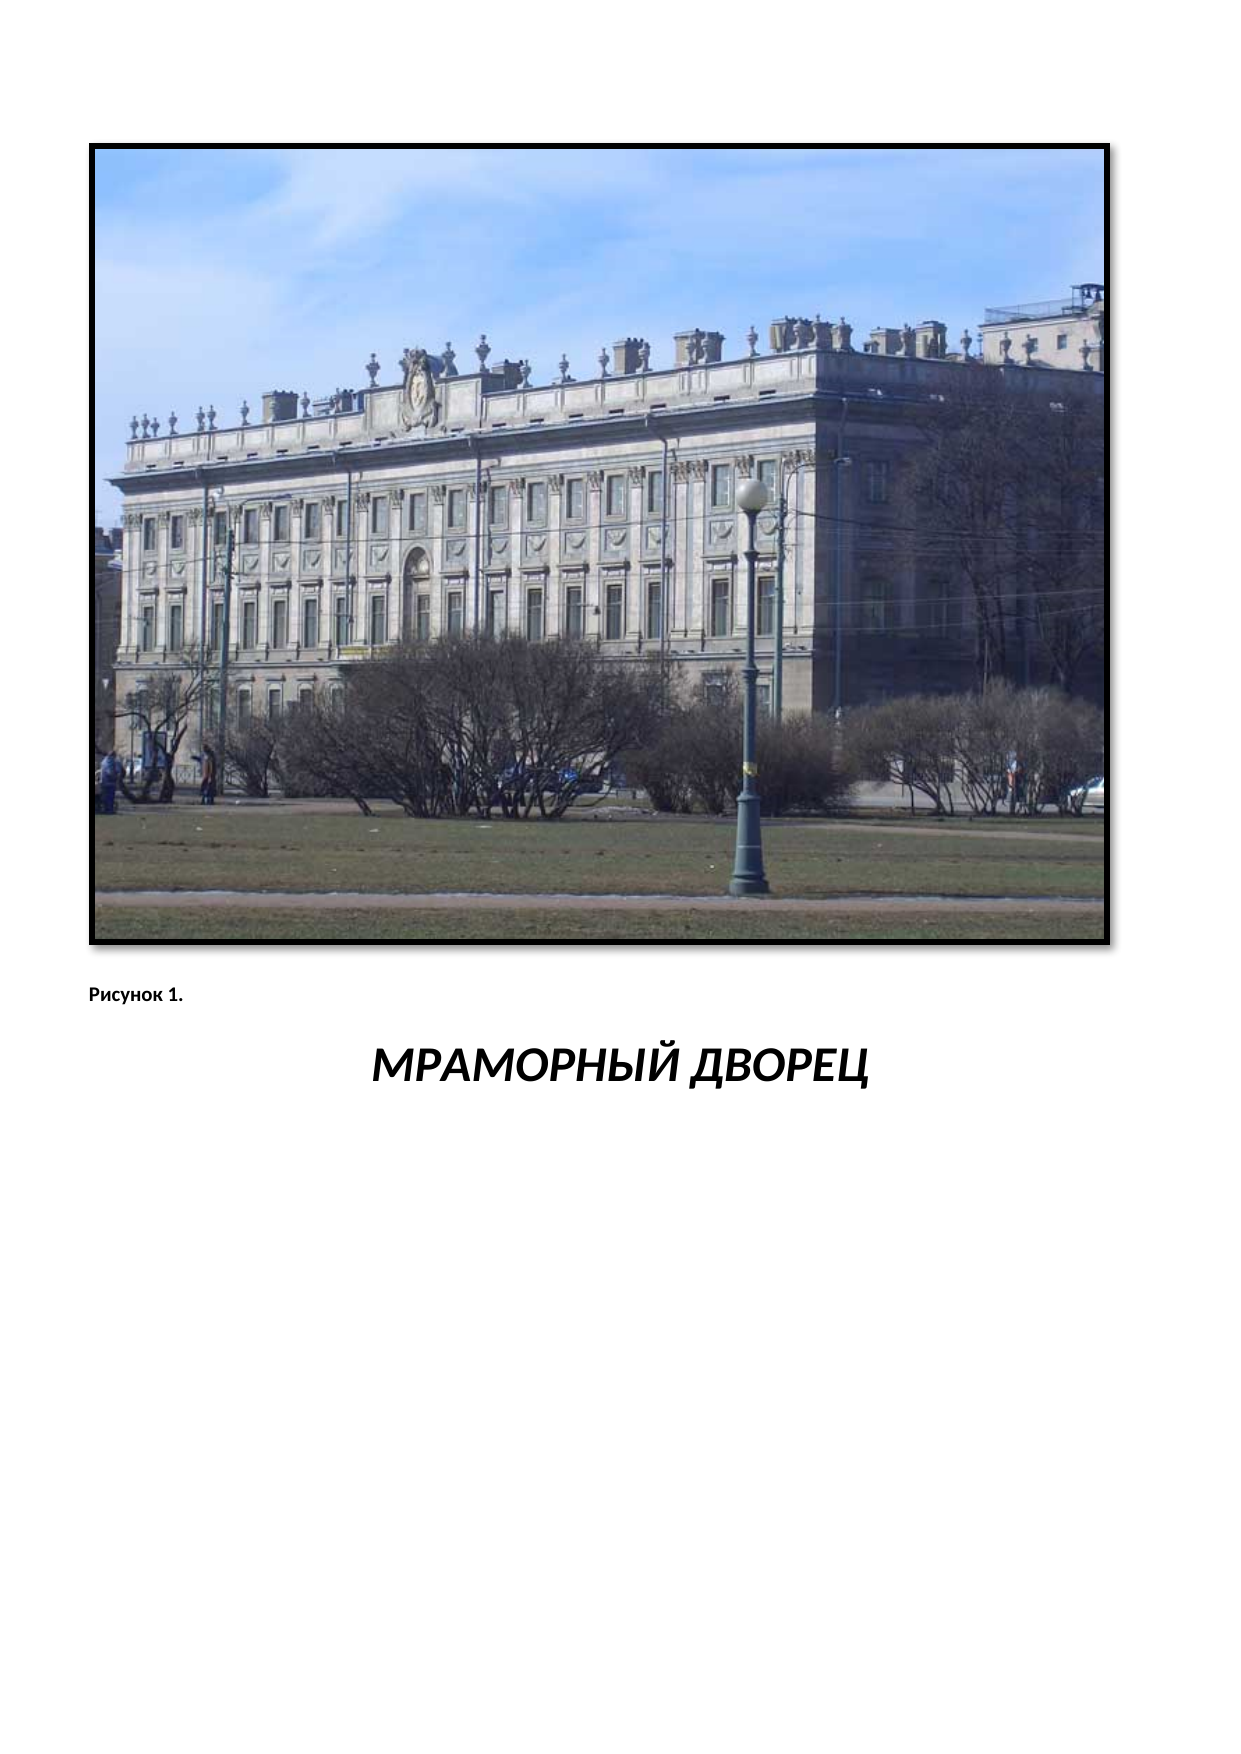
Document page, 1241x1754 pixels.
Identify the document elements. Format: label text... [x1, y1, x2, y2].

text Рисунок 1. [89, 981, 1152, 1007]
picture [95, 149, 1104, 939]
text МРАМОРНЫЙ ДВОРЕЦ [89, 1033, 1152, 1094]
